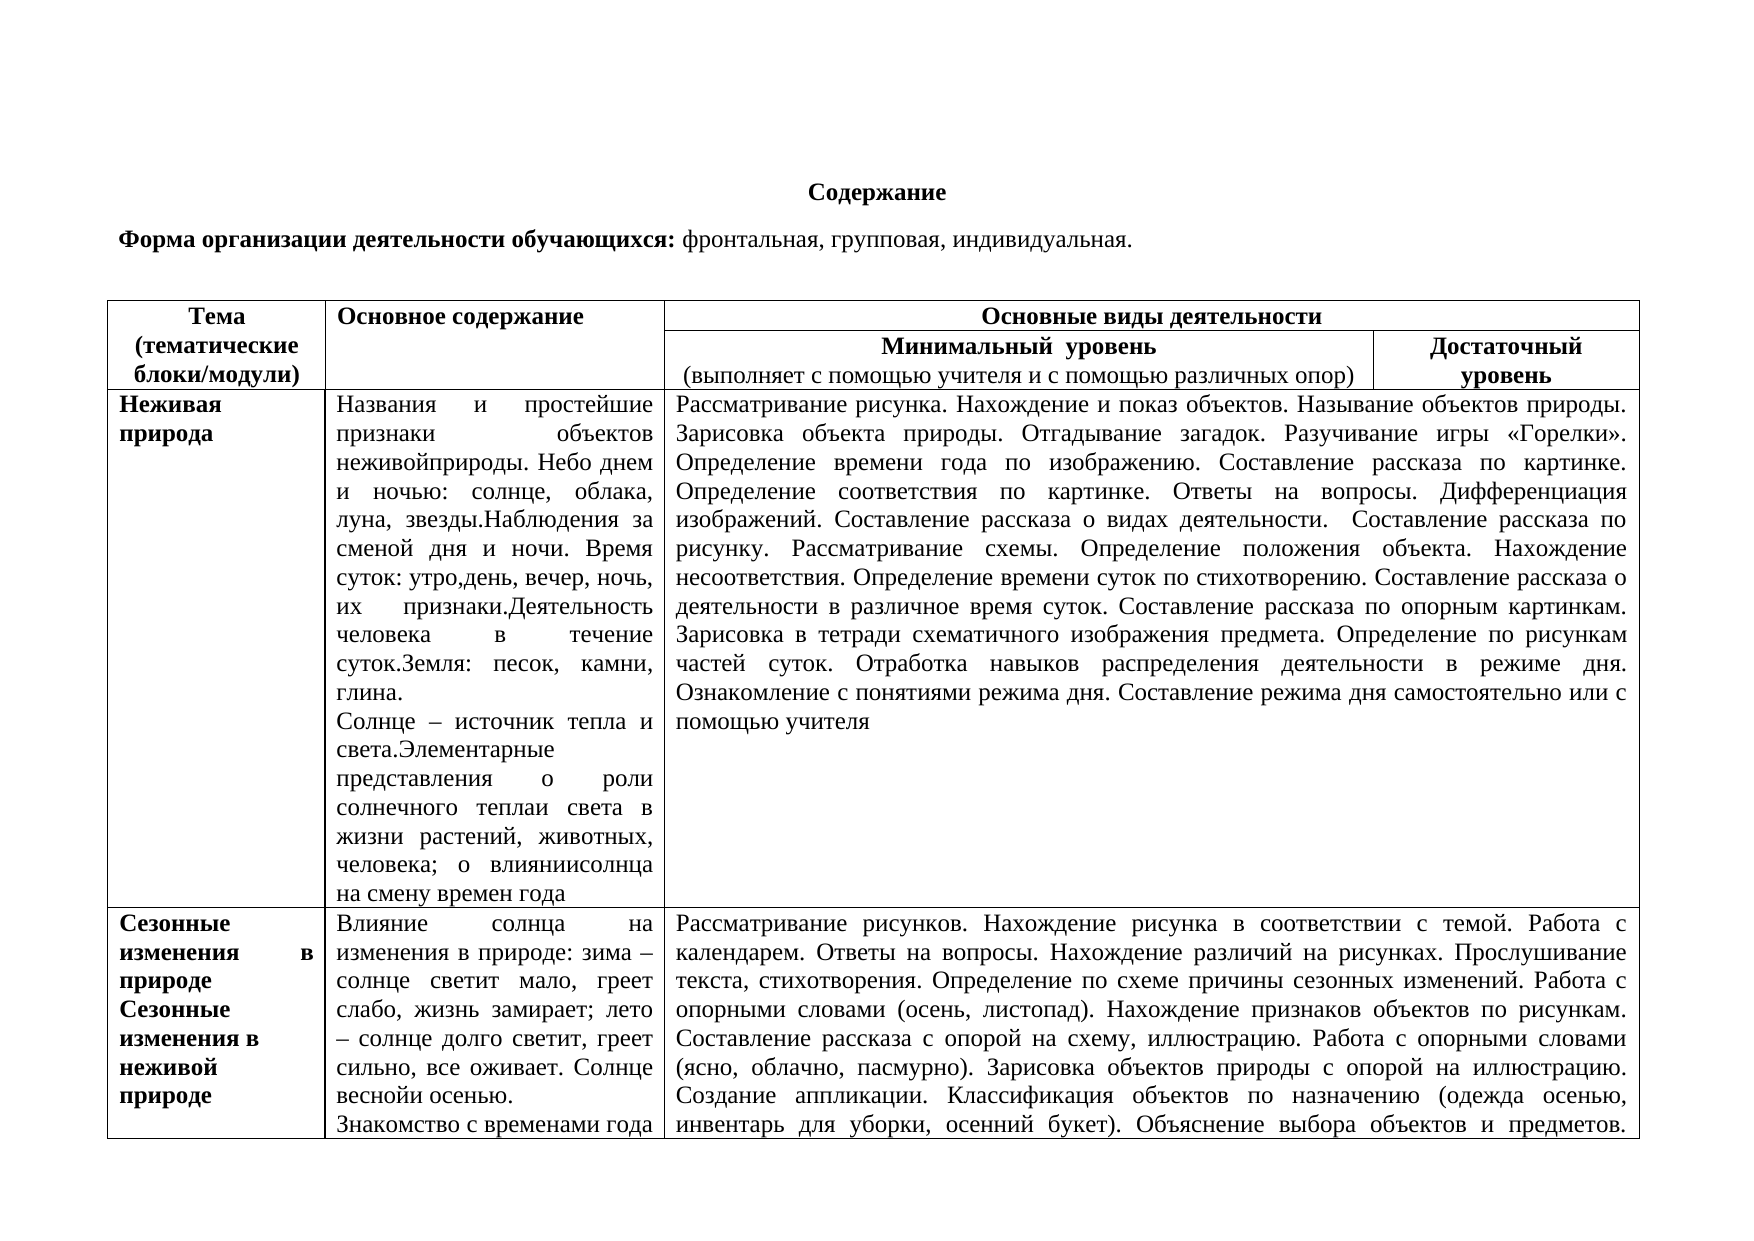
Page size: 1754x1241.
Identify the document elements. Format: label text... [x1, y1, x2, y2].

table_cell Неживая природа [108, 390, 324, 907]
table_cell Названия и простейшие признаки объектов неживойприроды. Небо днем и ночью: солнце, облака, луна, звезды.Наблюдения за сменой дня и ночи. Время суток: утро,день, вечер, ночь, их признаки.Деятельность человека в течение суток.Земля: песок, камни, глина. Солнце – источник тепла и света.Элементарные представления о роли солнечного теплаи света в жизни растений, животных, человека; о влияниисолнца на смену времен года [326, 390, 664, 907]
table_cell Достаточный уровень [1374, 331, 1639, 388]
table_header Тема (тематические блоки/модули) [108, 301, 325, 388]
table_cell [326, 908, 664, 1138]
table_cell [665, 908, 1639, 1138]
table_header Основные виды деятельности [665, 301, 1639, 330]
text Форма организации деятельности обучающихся: фронтальная, групповая, индивидуальная. [118, 224, 1636, 253]
text Содержание [118, 177, 1636, 206]
table_header Основное содержание [326, 301, 664, 388]
table_cell Минимальный уровень (выполняет с помощью учителя и с помощью различных опор) [665, 331, 1373, 388]
table_cell Рассматривание рисунка. Нахождение и показ объектов. Называние объектов природы. Зарисовка объекта природы. Отгадывание загадок. Разучивание игры «Горелки». Определение времени года по изображению. Составление рассказа по картинке. Определение соответствия по картинке. Ответы на вопросы. Дифференциация изображений. Составление рассказа о видах деятельности. Составление рассказа по рисунку. Рассматривание схемы. Определение положения объекта. Нахождение несоответствия. Определение времени суток по стихотворению. Составление рассказа о деятельности в различное время суток. Составление рассказа по опорным картинкам. Зарисовка в тетради схематичного изображения предмета. Определение по рисункам частей суток. Отработка навыков распределения деятельности в режиме дня. Ознакомление с понятиями режима дня. Составление режима дня самостоятельно или с помощью учителя [665, 390, 1639, 907]
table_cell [108, 908, 324, 1138]
